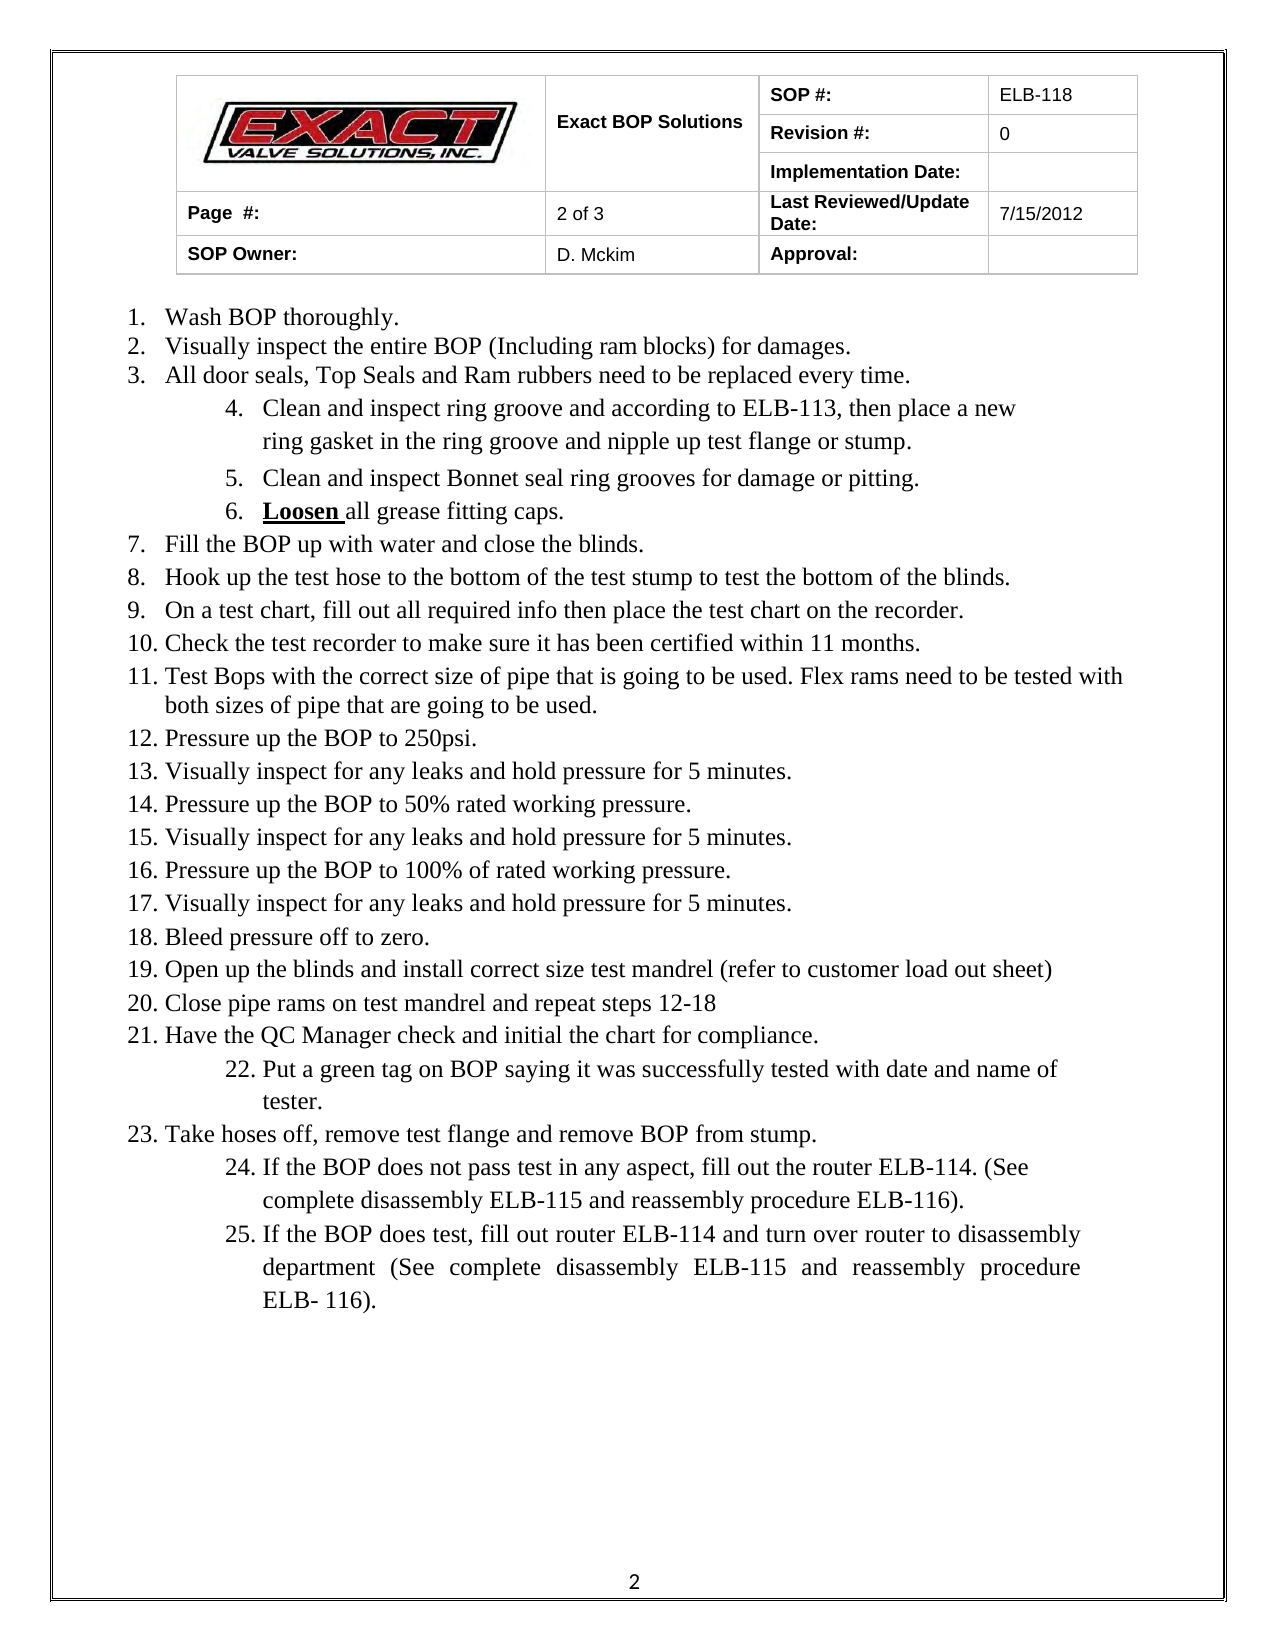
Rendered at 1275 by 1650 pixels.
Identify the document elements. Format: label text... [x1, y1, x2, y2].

picture [187, 98, 533, 166]
list All door seals, Top Seals and Ram rubbers need to be replaced every time. [127, 360, 1148, 389]
table_cell Revision #: [760, 115, 988, 152]
list Visually inspect for any leaks and hold pressure for 5 minutes. [127, 888, 1148, 917]
list Visually inspect for any leaks and hold pressure for 5 minutes. [127, 756, 1148, 785]
table_cell D. Mckim [546, 236, 758, 273]
table_cell 0 [989, 115, 1137, 152]
list Clean and inspect ring groove and according to ELB-113, then place a new ring gasket in the ring groove and nipple up test flange or stump. [225, 393, 1019, 455]
table_header Exact BOP Solutions [546, 76, 758, 191]
table_header ELB-118 [989, 76, 1137, 113]
list Clean and inspect Bonnet seal ring grooves for damage or pitting. [225, 463, 1019, 492]
table_cell [989, 153, 1137, 191]
table_header [177, 76, 545, 191]
table_cell 2 of 3 [546, 192, 758, 235]
list Open up the blinds and install correct size test mandrel (refer to customer load out sheet) [127, 954, 1148, 983]
table_cell 7/15/2012 [989, 192, 1137, 235]
table_cell SOP Owner: [177, 236, 545, 273]
list Put a green tag on BOP saying it was successfully tested with date and name of tester. [225, 1054, 1061, 1115]
list Fill the BOP up with water and close the blinds. [127, 529, 1148, 558]
table_cell Approval: [760, 236, 988, 273]
list Hook up the test hose to the bottom of the test stump to test the bottom of the blinds. [127, 562, 1148, 591]
table_cell Last Reviewed/Update Date: [760, 192, 988, 235]
table_cell [989, 236, 1137, 273]
list Pressure up the BOP to 100% of rated working pressure. [127, 856, 1148, 884]
table_cell Implementation Date: [760, 153, 988, 191]
list On a test chart, fill out all required info then place the test chart on the recorder. [127, 595, 1148, 624]
list Have the QC Manager check and initial the chart for compliance. [127, 1021, 1148, 1049]
list Pressure up the BOP to 250psi. [127, 723, 1148, 752]
list Visually inspect the entire BOP (Including ram blocks) for damages. [127, 331, 1148, 360]
list If the BOP does not pass test in any aspect, fill out the router ELB-114. (See complete disassembly ELB-115 and reassembly procedure ELB-116). [225, 1152, 1033, 1214]
list Test Bops with the correct size of pipe that is going to be used. Flex rams need to be tested with both sizes of pipe that are going to be used. [127, 661, 1148, 719]
list Pressure up the BOP to 50% rated working pressure. [127, 789, 1148, 818]
list Wash BOP thoroughly. [127, 302, 1148, 331]
list Take hoses off, remove test flange and remove BOP from stump. [127, 1119, 1148, 1148]
list Loosen all grease fitting caps. [225, 496, 1148, 525]
list Check the test recorder to make sure it has been certified within 11 months. [127, 628, 1148, 657]
list Bleed pressure off to zero. [127, 922, 1148, 950]
table_cell Page #: [177, 192, 545, 235]
table_header SOP #: [760, 76, 988, 113]
list Visually inspect for any leaks and hold pressure for 5 minutes. [127, 822, 1148, 851]
list Close pipe rams on test mandrel and repeat steps 12-18 [127, 988, 1148, 1016]
list If the BOP does test, fill out router ELB-114 and turn over router to disassembly department (See complete disassembly ELB-115 and reassembly procedure ELB- 116). [225, 1219, 1081, 1313]
